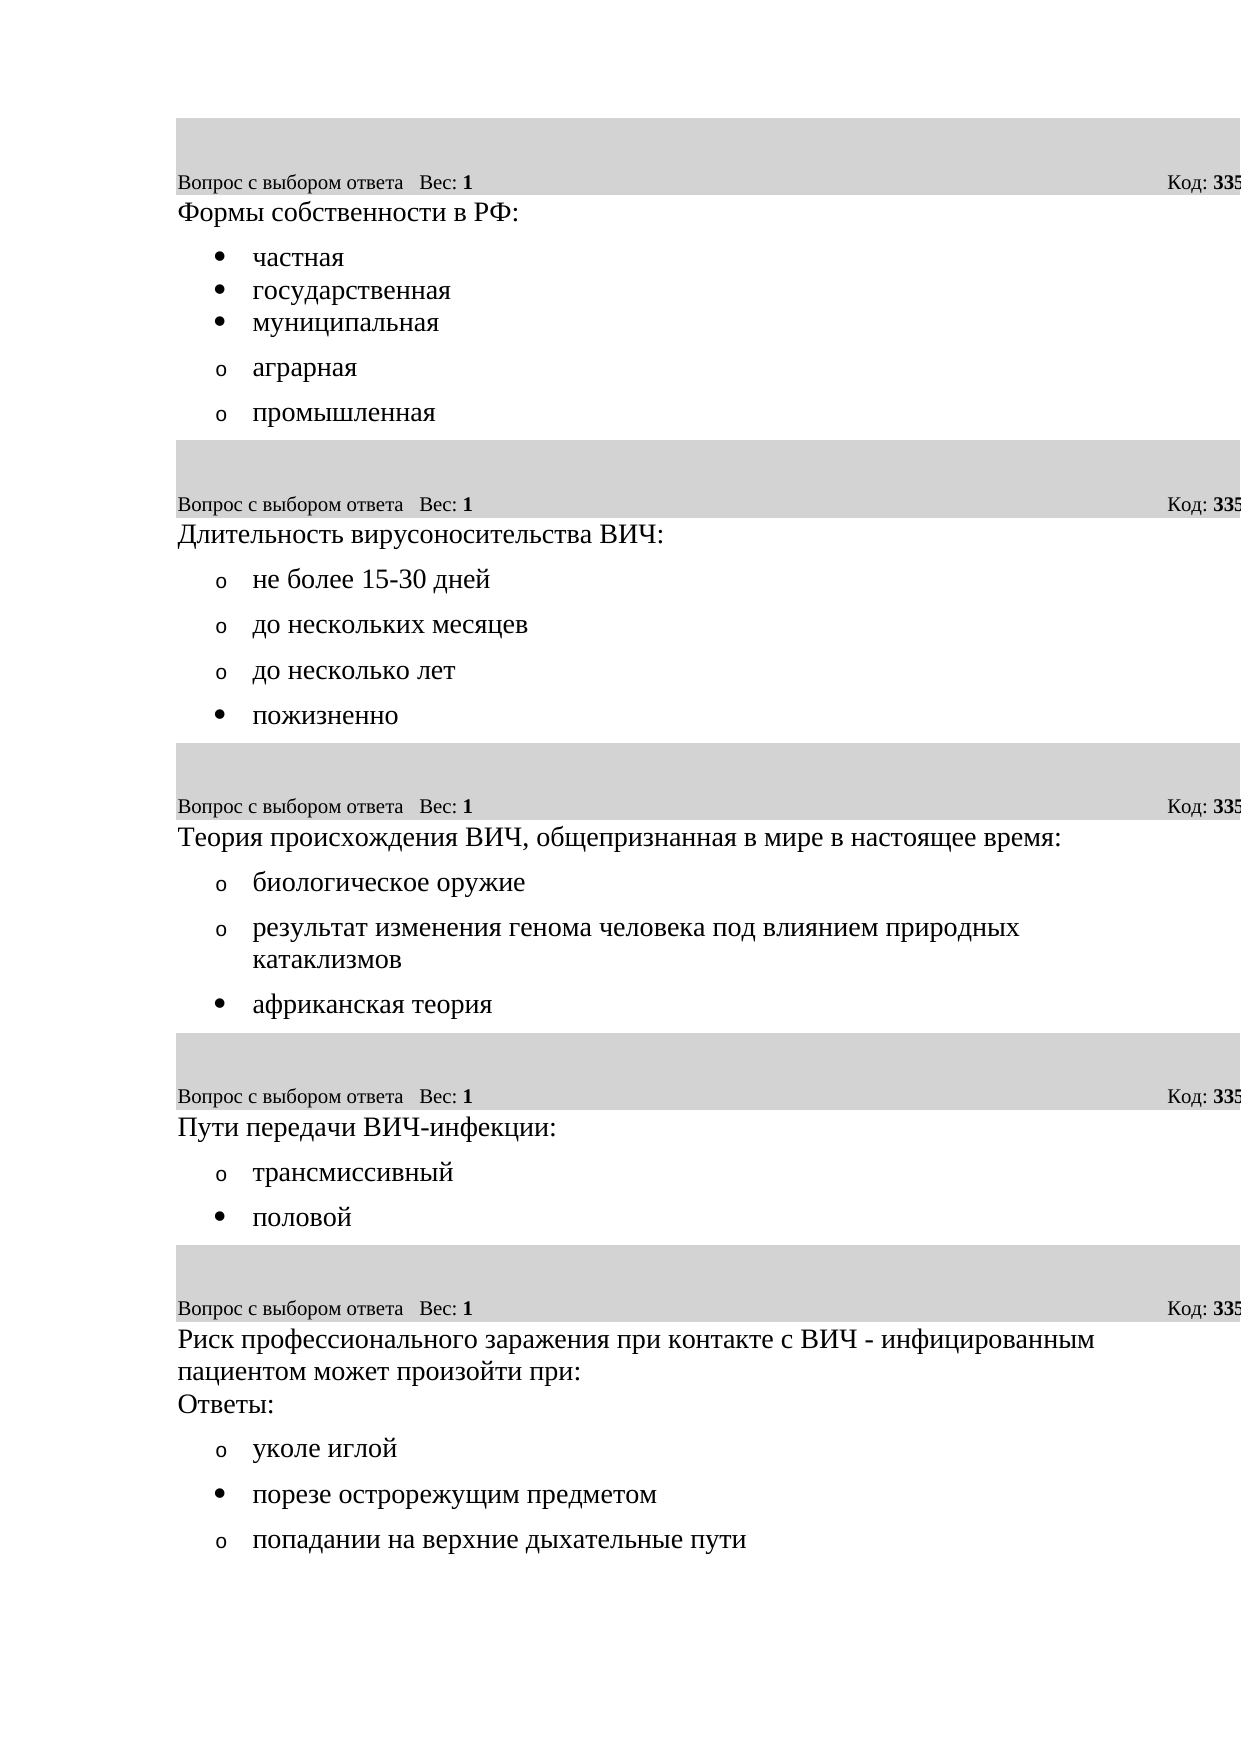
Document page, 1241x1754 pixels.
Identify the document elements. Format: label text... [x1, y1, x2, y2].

list африканская теория [215, 987, 1152, 1020]
list до несколько лет [215, 653, 1152, 685]
list половой [215, 1200, 1152, 1232]
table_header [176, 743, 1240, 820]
list биологическое оружие [215, 865, 1152, 897]
text Пути передачи ВИЧ-инфекции: [177, 1110, 1152, 1142]
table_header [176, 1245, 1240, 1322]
list не более 15-30 дней [215, 562, 1152, 595]
list пожизненно [215, 698, 1152, 730]
text Теория происхождения ВИЧ, общепризнанная в мире в настоящее время: [177, 820, 1152, 852]
text Ответы: [177, 1387, 1152, 1419]
list трансмиссивный [215, 1154, 1152, 1187]
list частная [215, 240, 1152, 273]
text Длительность вирусоносительства ВИЧ: [177, 518, 1152, 550]
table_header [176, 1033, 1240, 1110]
list аграрная [215, 350, 1152, 383]
list государственная [215, 273, 1152, 305]
list результат изменения генома человека под влиянием природных катаклизмов [215, 910, 1152, 975]
text Формы собственности в РФ: [177, 195, 1152, 228]
list муниципальная [215, 305, 1152, 338]
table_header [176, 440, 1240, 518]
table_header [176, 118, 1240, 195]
list до нескольких месяцев [215, 608, 1152, 640]
list промышленная [215, 395, 1152, 428]
list порезе острорежущим предметом [215, 1477, 1152, 1509]
list уколе иглой [215, 1432, 1152, 1464]
list попадании на верхние дыхательные пути [215, 1522, 1152, 1554]
text Риск профессионального заражения при контакте с ВИЧ - инфицированным пациентом может произойти при: [177, 1322, 1152, 1387]
